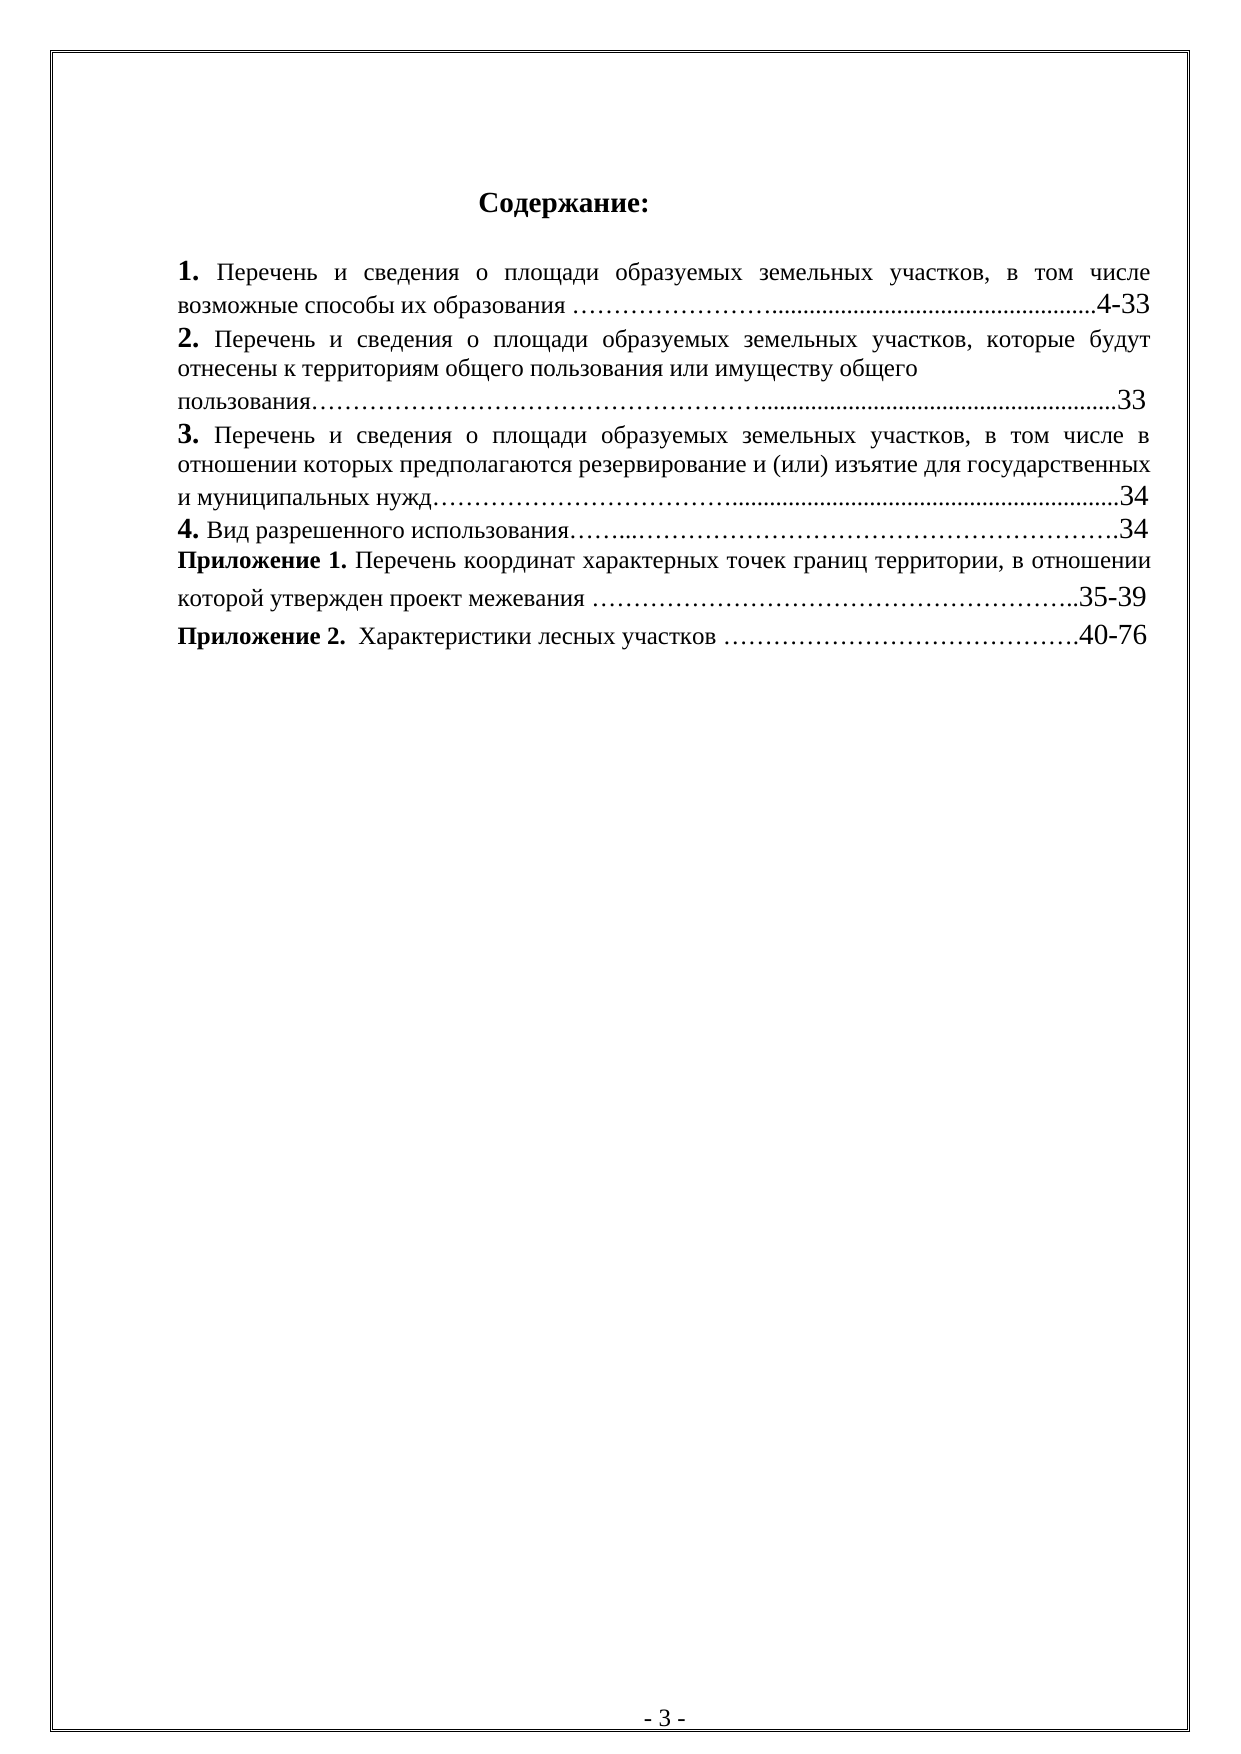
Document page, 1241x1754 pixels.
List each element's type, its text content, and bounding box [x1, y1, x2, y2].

text Приложение 1. Перечень координат характерных точек границ территории, в отношении которой утвержден проект межевания …………………………………………………..35-39 [177, 545, 1152, 612]
list 1. Перечень и сведения о площади образуемых земельных участков, в том числе возможные способы их образования ……………………....................................................4-33 [177, 253, 1152, 320]
list 4. Вид разрешенного использования……...………………………………………………….34 [177, 512, 1152, 545]
list 3. Перечень и сведения о площади образуемых земельных участков, в том числе в отношении которых предполагаются резервирование и (или) изъятие для государственных и муниципальных нужд………………………………..............................................................34 [177, 416, 1152, 512]
text Содержание: [188, 186, 940, 219]
list Приложение 2. Характеристики лесных участков …………………………………….40-76 [177, 617, 1152, 651]
list пользования……………………………………………….........................................................33 [177, 382, 1152, 416]
list 2. Перечень и сведения о площади образуемых земельных участков, которые будут отнесены к территориям общего пользования или имуществу общего [177, 320, 1152, 382]
